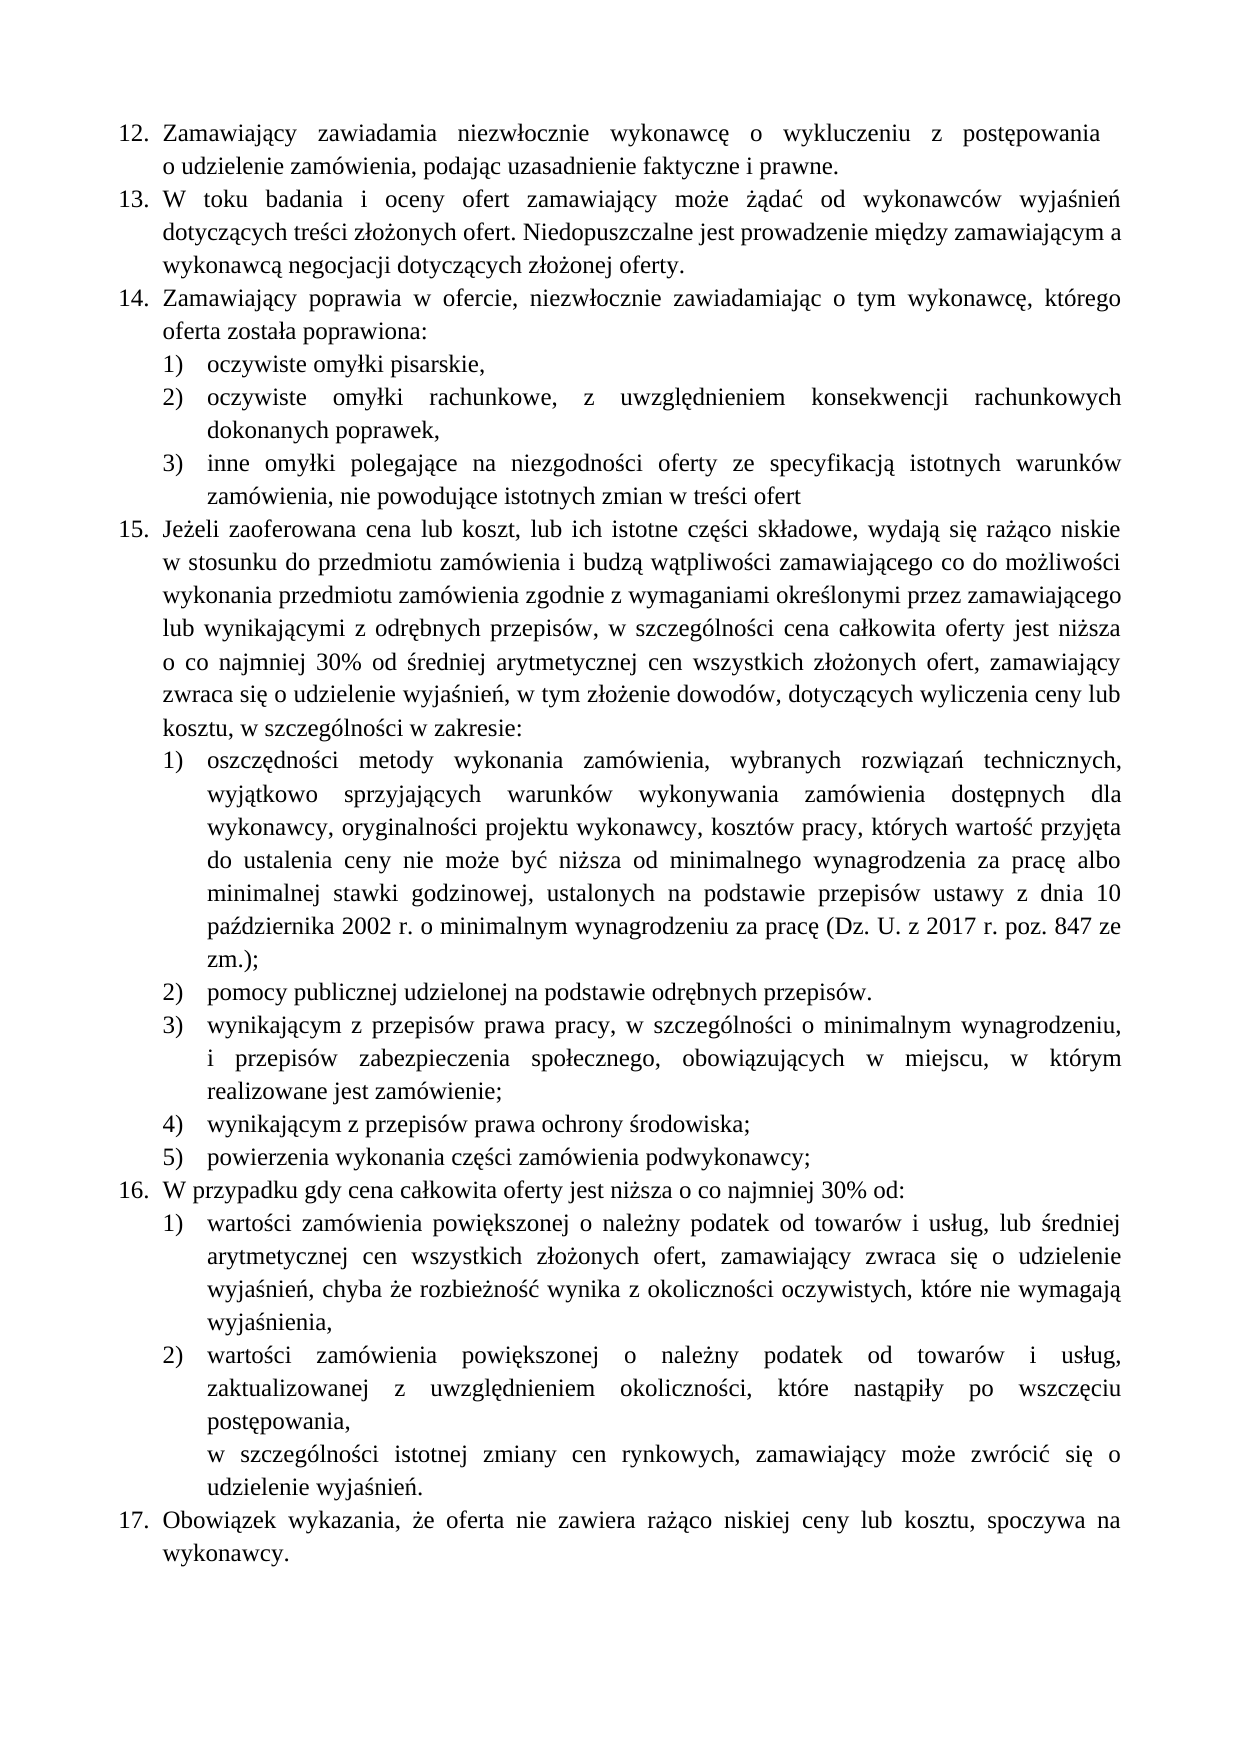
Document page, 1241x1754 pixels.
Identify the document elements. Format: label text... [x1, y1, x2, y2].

list wynikającym z przepisów prawa ochrony środowiska; [162, 1109, 1122, 1138]
list wynikającym z przepisów prawa pracy, w szczególności o minimalnym wynagrodzeniu, i przepisów zabezpieczenia społecznego, obowiązujących w miejscu, w którym realizowane jest zamówienie; [162, 1010, 1122, 1104]
list Jeżeli zaoferowana cena lub koszt, lub ich istotne części składowe, wydają się rażąco niskie w stosunku do przedmiotu zamówienia i budzą wątpliwości zamawiającego co do możliwości wykonania przedmiotu zamówienia zgodnie z wymaganiami określonymi przez zamawiającego lub wynikającymi z odrębnych przepisów, w szczególności cena całkowita oferty jest niższa o co najmniej 30% od średniej arytmetycznej cen wszystkich złożonych ofert, zamawiający zwraca się o udzielenie wyjaśnień, w tym złożenie dowodów, dotyczących wyliczenia ceny lub kosztu, w szczególności w zakresie: [118, 514, 1122, 741]
list wartości zamówienia powiększonej o należny podatek od towarów i usług, lub średniej arytmetycznej cen wszystkich złożonych ofert, zamawiający zwraca się o udzielenie wyjaśnień, chyba że rozbieżność wynika z okoliczności oczywistych, które nie wymagają wyjaśnienia, [162, 1208, 1122, 1336]
list oszczędności metody wykonania zamówienia, wybranych rozwiązań technicznych, wyjątkowo sprzyjających warunków wykonywania zamówienia dostępnych dla wykonawcy, oryginalności projektu wykonawcy, kosztów pracy, których wartość przyjęta do ustalenia ceny nie może być niższa od minimalnego wynagrodzenia za pracę albo minimalnej stawki godzinowej, ustalonych na podstawie przepisów ustawy z dnia 10 października 2002 r. o minimalnym wynagrodzeniu za pracę (Dz. U. z 2017 r. poz. 847 ze zm.); [162, 746, 1122, 972]
list inne omyłki polegające na niezgodności oferty ze specyfikacją istotnych warunków zamówienia, nie powodujące istotnych zmian w treści ofert [162, 448, 1122, 510]
list Zamawiający zawiadamia niezwłocznie wykonawcę o wykluczeniu z postępowania o udzielenie zamówienia, podając uzasadnienie faktyczne i prawne. [118, 118, 1122, 180]
list W toku badania i oceny ofert zamawiający może żądać od wykonawców wyjaśnień dotyczących treści złożonych ofert. Niedopuszczalne jest prowadzenie między zamawiającym a wykonawcą negocjacji dotyczących złożonej oferty. [118, 184, 1122, 279]
list W przypadku gdy cena całkowita oferty jest niższa o co najmniej 30% od: [118, 1175, 1122, 1204]
list oczywiste omyłki rachunkowe, z uwzględnieniem konsekwencji rachunkowych dokonanych poprawek, [162, 382, 1122, 444]
list oczywiste omyłki pisarskie, [162, 349, 1122, 378]
list Obowiązek wykazania, że oferta nie zawiera rażąco niskiej ceny lub kosztu, spoczywa na wykonawcy. [118, 1505, 1122, 1567]
list Zamawiający poprawia w ofercie, niezwłocznie zawiadamiając o tym wykonawcę, którego oferta została poprawiona: [118, 283, 1122, 345]
list powierzenia wykonania części zamówienia podwykonawcy; [162, 1142, 1122, 1171]
list pomocy publicznej udzielonej na podstawie odrębnych przepisów. [162, 977, 1122, 1006]
list wartości zamówienia powiększonej o należny podatek od towarów i usług, zaktualizowanej z uwzględnieniem okoliczności, które nastąpiły po wszczęciu postępowania, w szczególności istotnej zmiany cen rynkowych, zamawiający może zwrócić się o udzielenie wyjaśnień. [162, 1340, 1122, 1501]
